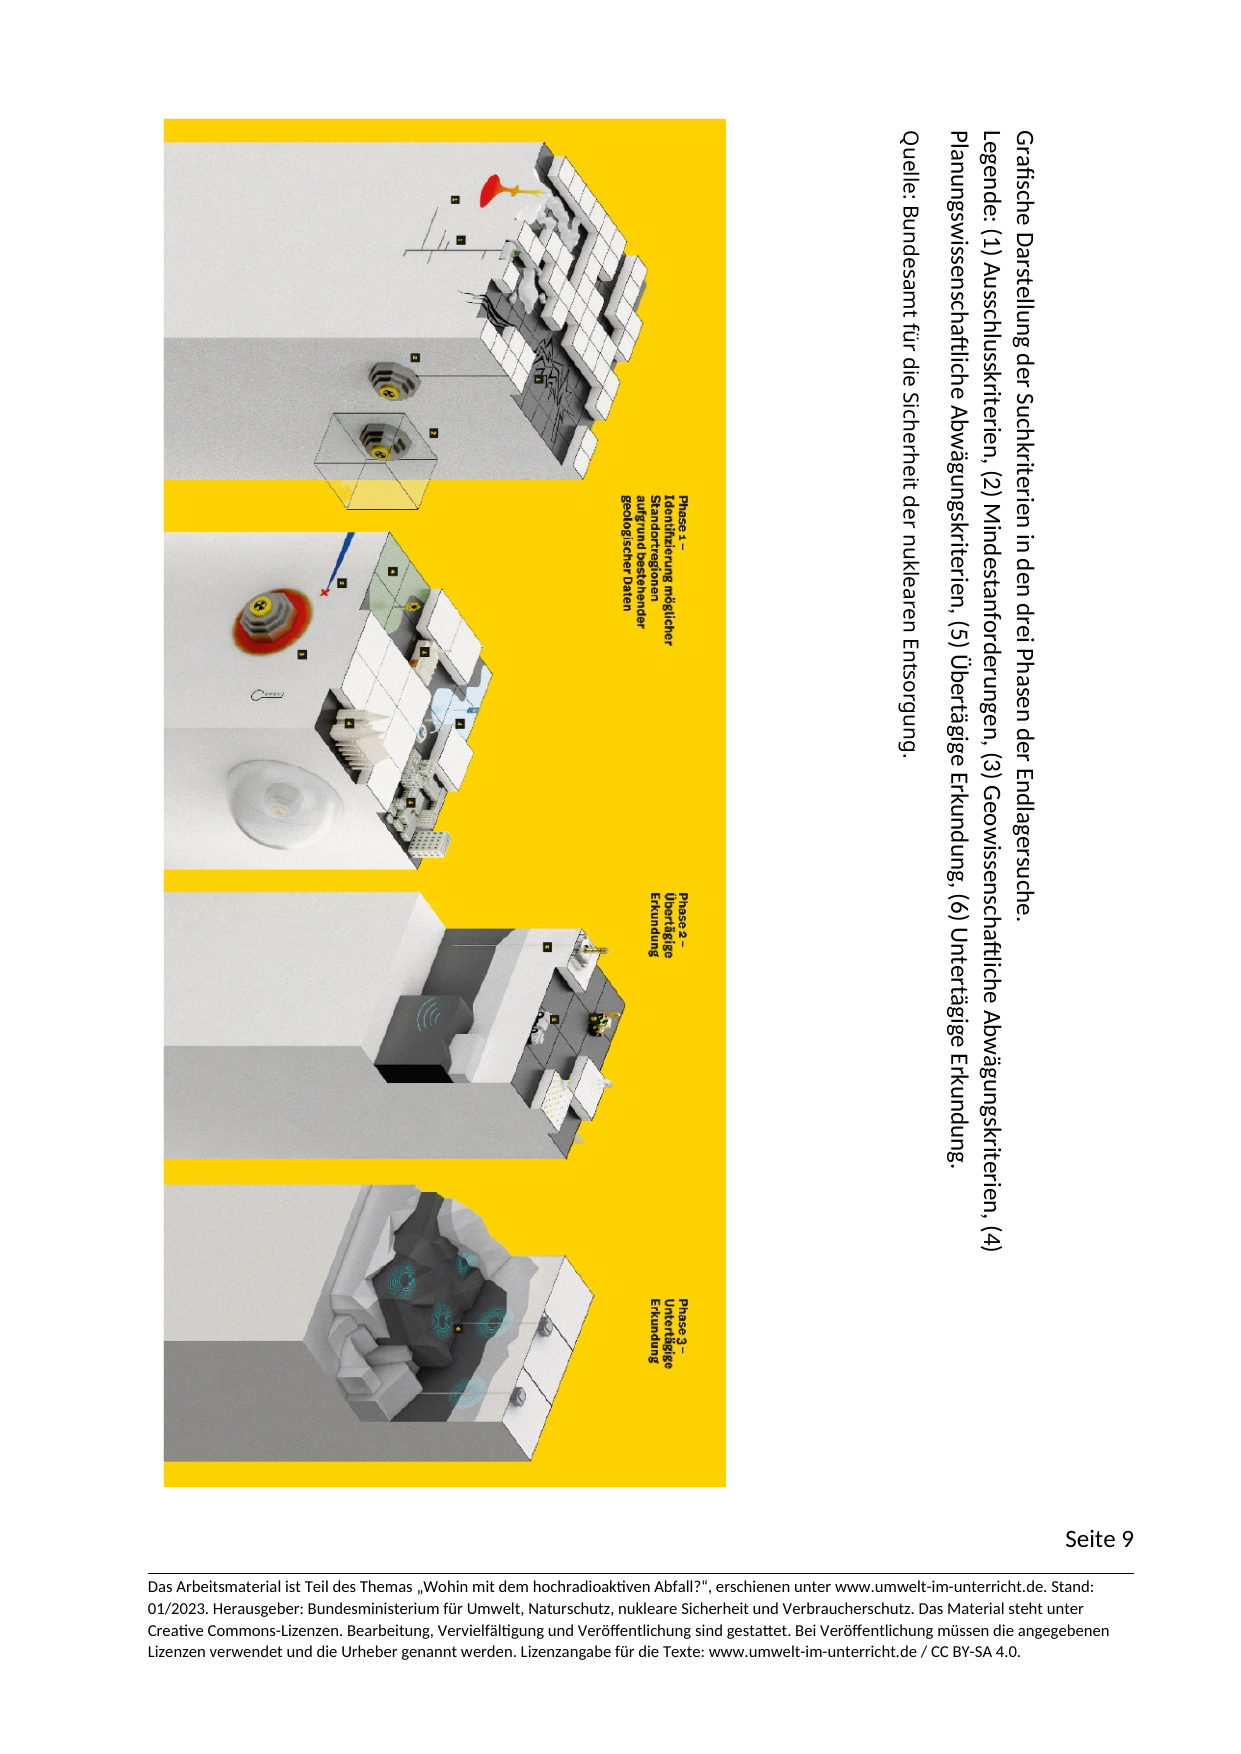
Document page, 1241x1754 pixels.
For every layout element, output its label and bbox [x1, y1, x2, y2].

picture [164, 120, 726, 1486]
